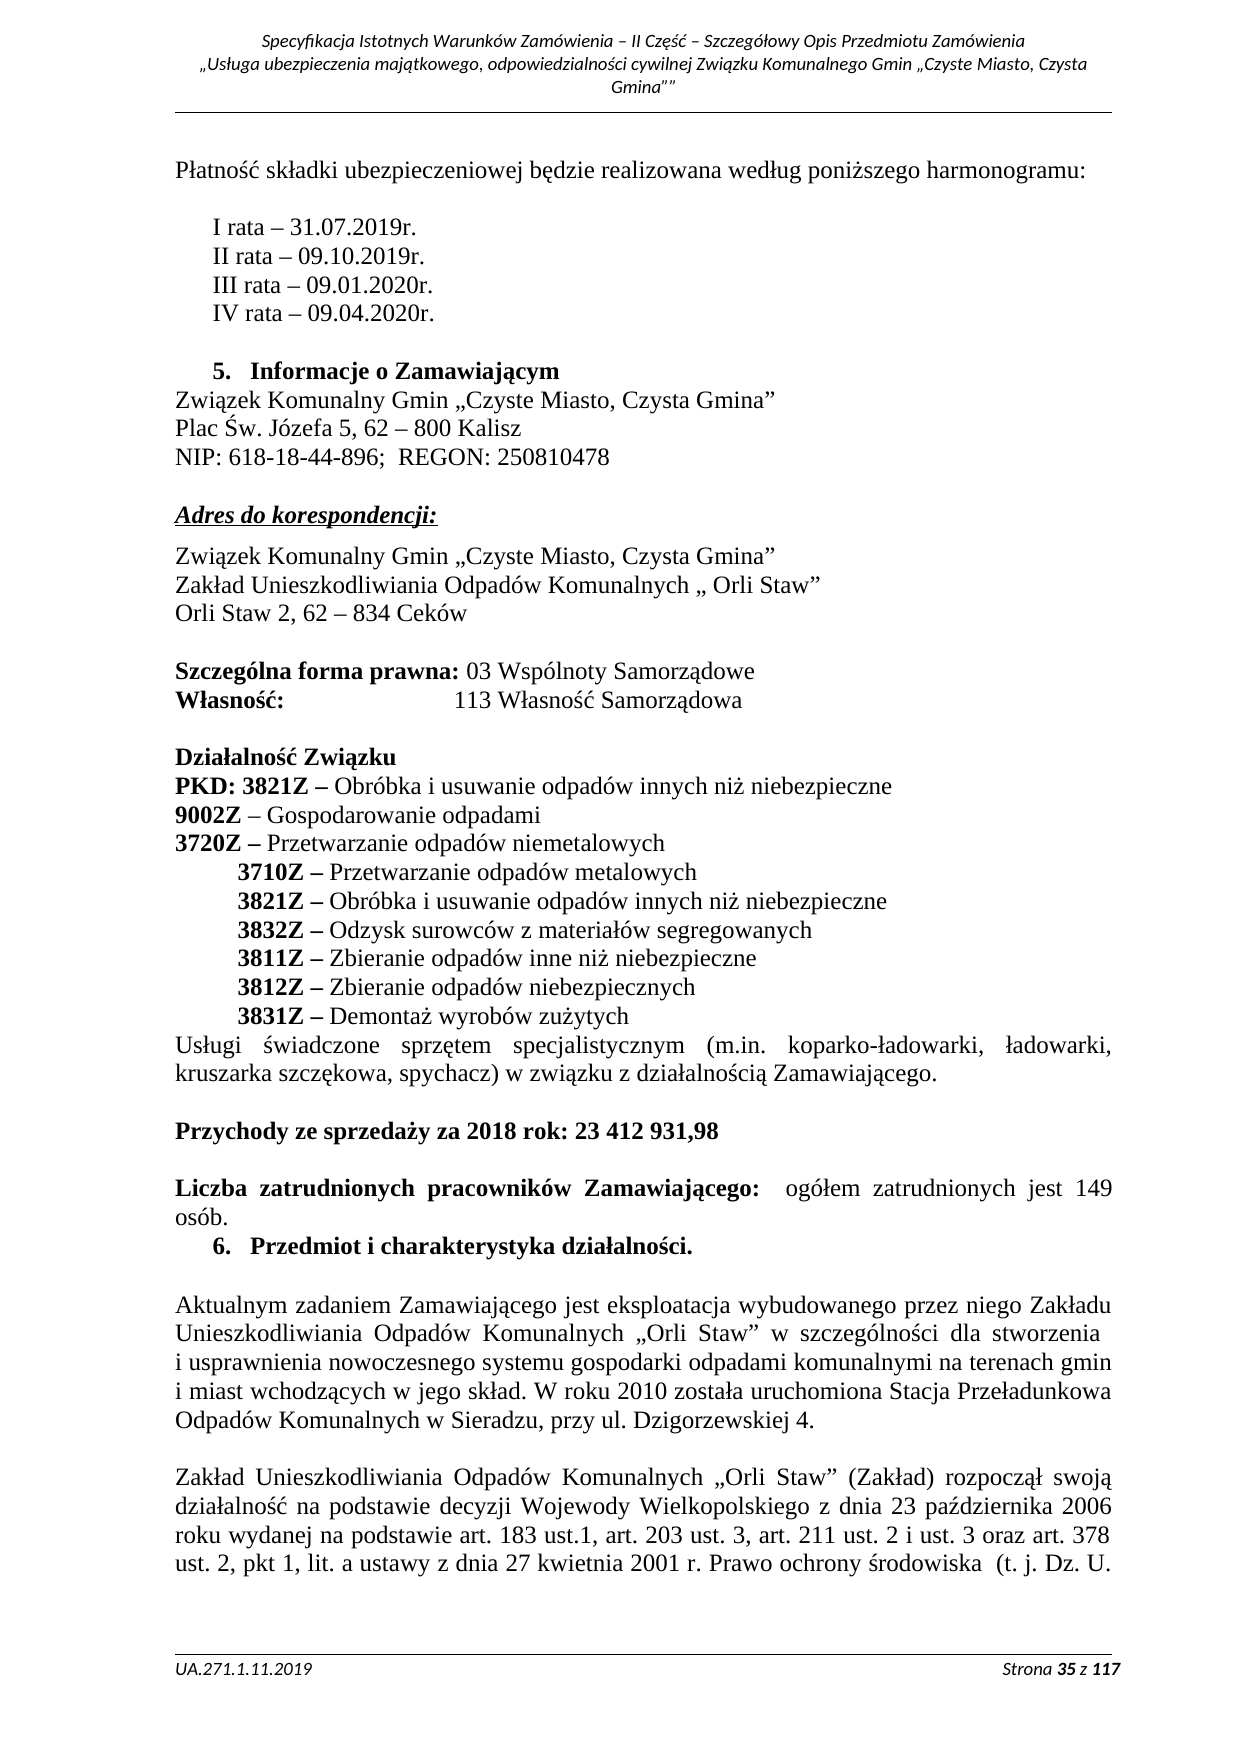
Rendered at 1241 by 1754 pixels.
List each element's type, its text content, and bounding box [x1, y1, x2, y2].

text Związek Komunalny Gmin „Czyste Miasto, Czysta Gmina” [175, 541, 1112, 570]
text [175, 1462, 1112, 1577]
text Plac Św. Józefa 5, 62 – 800 Kalisz [175, 413, 1112, 442]
text Usługi świadczone sprzętem specjalistycznym (m.in. koparko-ładowarki, ładowarki, kruszarka szczękowa, spychacz) w związku z działalnością Zamawiającego. [175, 1030, 1112, 1087]
text Liczba zatrudnionych pracowników Zamawiającego: ogółem zatrudnionych jest 149 osób. [175, 1173, 1112, 1231]
text 3720Z – Przetwarzanie odpadów niemetalowych [175, 828, 1112, 857]
text 3812Z – Zbieranie odpadów niebezpiecznych [175, 972, 1112, 1001]
text Związek Komunalny Gmin „Czyste Miasto, Czysta Gmina” [175, 385, 1112, 413]
text 9002Z – Gospodarowanie odpadami [175, 800, 1112, 828]
text Szczególna forma prawna: 03 Wspólnoty Samorządowe [175, 656, 1112, 685]
text IV rata – 09.04.2020r. [212, 298, 1112, 327]
text NIP: 618-18-44-896; REGON: 250810478 [175, 442, 1112, 471]
text 3831Z – Demontaż wyrobów zużytych [175, 1001, 1112, 1030]
text III rata – 09.01.2020r. [212, 270, 1112, 298]
text 3821Z – Obróbka i usuwanie odpadów innych niż niebezpieczne [175, 886, 1112, 915]
text 3832Z – Odzysk surowców z materiałów segregowanych [175, 915, 1112, 943]
text Zakład Unieszkodliwiania Odpadów Komunalnych „ Orli Staw” [175, 570, 1112, 598]
text Własność: 113 Własność Samorządowa [175, 685, 1112, 713]
text 3811Z – Zbieranie odpadów inne niż niebezpieczne [175, 943, 1112, 972]
text 3710Z – Przetwarzanie odpadów metalowych [175, 857, 1112, 886]
list Informacje o Zamawiającym [212, 356, 1112, 385]
text Przychody ze sprzedaży za 2018 rok: 23 412 931,98 [175, 1116, 1112, 1145]
text Adres do korespondencji: [175, 500, 1112, 528]
text I rata – 31.07.2019r. [212, 212, 1112, 241]
text Aktualnym zadaniem Zamawiającego jest eksploatacja wybudowanego przez niego Zakładu Unieszkodliwiania Odpadów Komunalnych „Orli Staw” w szczególności dla stworzenia i usprawnienia nowoczesnego systemu gospodarki odpadami komunalnymi na terenach gmin i miast wchodzących w jego skład. W roku 2010 została uruchomiona Stacja Przeładunkowa Odpadów Komunalnych w Sieradzu, przy ul. Dzigorzewskiej 4. [175, 1290, 1112, 1433]
text Działalność Związku [175, 742, 1112, 771]
list Przedmiot i charakterystyka działalności. [212, 1231, 1112, 1260]
text PKD: 3821Z – Obróbka i usuwanie odpadów innych niż niebezpieczne [175, 771, 1112, 800]
text Orli Staw 2, 62 – 834 Ceków [175, 598, 1112, 627]
text Płatność składki ubezpieczeniowej będzie realizowana według poniższego harmonogramu: [175, 155, 1112, 183]
text II rata – 09.10.2019r. [212, 241, 1112, 270]
